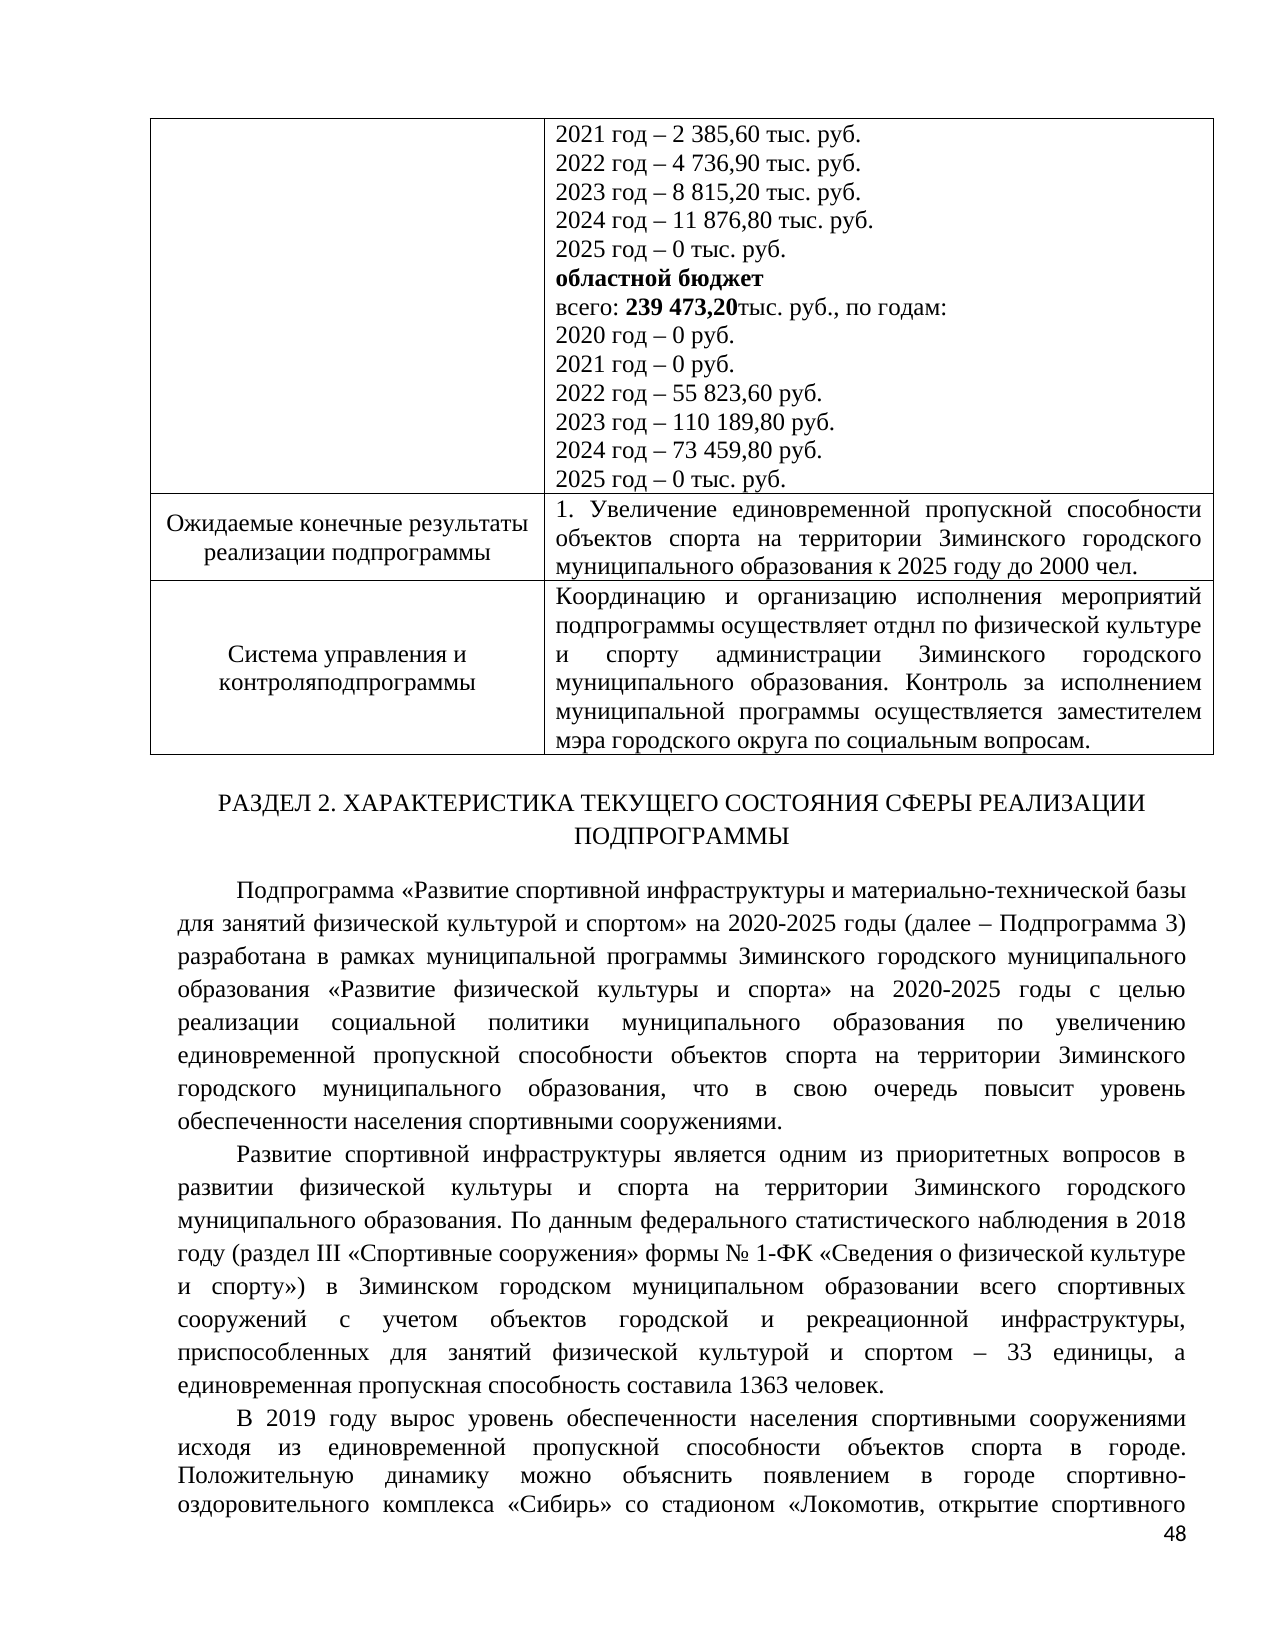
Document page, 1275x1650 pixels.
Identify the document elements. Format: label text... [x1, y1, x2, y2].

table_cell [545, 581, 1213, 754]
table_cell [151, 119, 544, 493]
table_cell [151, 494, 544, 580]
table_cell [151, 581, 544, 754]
text Развитие спортивной инфраструктуры является одним из приоритетных вопросов в развитии физической культуры и спорта на территории Зиминского городского муниципального образования. По данным федерального статистического наблюдения в 2018 году (раздел III «Спортивные сооружения» формы № 1-ФК «Сведения о физической культуре и спорту») в Зиминском городском муниципальном образовании всего спортивных сооружений с учетом объектов городской и рекреационной инфраструктуры, приспособленных для занятий физической культурой и спортом – 33 единицы, а единовременная пропускная способность составила 1363 человек. [177, 1139, 1186, 1399]
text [177, 1403, 1186, 1518]
text Подпрограмма «Развитие спортивной инфраструктуры и материально-технической базы для занятий физической культурой и спортом» на 2020-2025 годы (далее – Подпрограмма 3) разработана в рамках муниципальной программы Зиминского городского муниципального образования «Развитие физической культуры и спорта» на 2020-2025 годы с целью реализации социальной политики муниципального образования по увеличению единовременной пропускной способности объектов спорта на территории Зиминского городского муниципального образования, что в свою очередь повысит уровень обеспеченности населения спортивными сооружениями. [177, 875, 1186, 1134]
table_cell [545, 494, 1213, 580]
text РАЗДЕЛ 2. ХАРАКТЕРИСТИКА ТЕКУЩЕГО СОСТОЯНИЯ СФЕРЫ РЕАЛИЗАЦИИ ПОДПРОГРАММЫ [177, 788, 1186, 849]
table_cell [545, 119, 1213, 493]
